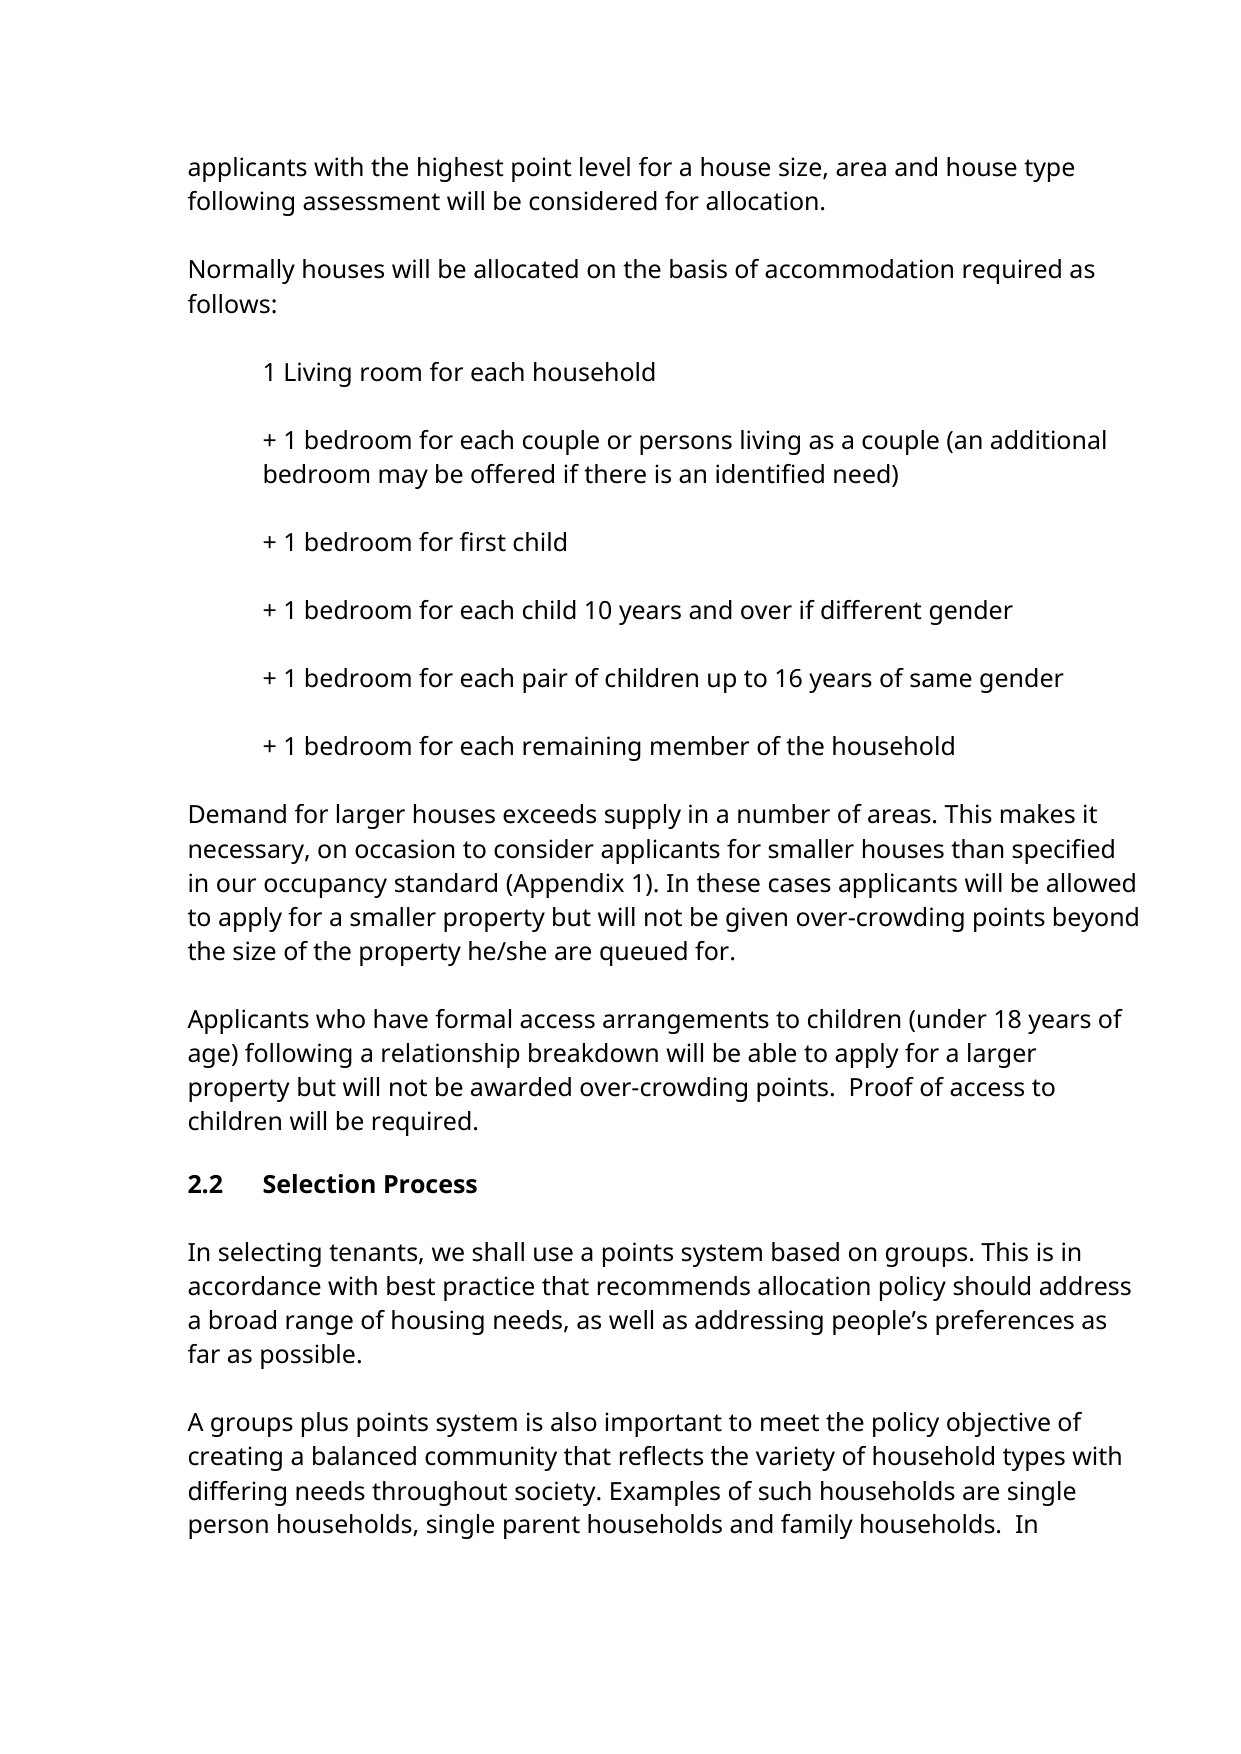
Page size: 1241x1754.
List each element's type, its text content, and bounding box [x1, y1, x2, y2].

text 1 Living room for each household [187, 354, 1142, 388]
text + 1 bedroom for each couple or persons living as a couple (an additional bedroom may be offered if there is an identified need) [262, 422, 1142, 491]
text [187, 1405, 1142, 1541]
text + 1 bedroom for each remaining member of the household [187, 729, 1142, 763]
list Selection Process [187, 1167, 1142, 1201]
text + 1 bedroom for first child [187, 525, 1142, 559]
text + 1 bedroom for each pair of children up to 16 years of same gender [187, 661, 1142, 695]
text + 1 bedroom for each child 10 years and over if different gender [187, 593, 1142, 627]
text Normally houses will be allocated on the basis of accommodation required as follows: [187, 252, 1142, 320]
text Demand for larger houses exceeds supply in a number of areas. This makes it necessary, on occasion to consider applicants for smaller houses than specified in our occupancy standard (Appendix 1). In these cases applicants will be allowed to apply for a smaller property but will not be given over-crowding points beyond the size of the property he/she are queued for. [187, 797, 1142, 967]
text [187, 150, 1142, 218]
text In selecting tenants, we shall use a points system based on groups. This is in accordance with best practice that recommends allocation policy should address a broad range of housing needs, as well as addressing people’s preferences as far as possible. [187, 1235, 1142, 1371]
text Applicants who have formal access arrangements to children (under 18 years of age) following a relationship breakdown will be able to apply for a larger property but will not be awarded over-crowding points. Proof of access to children will be required. [187, 1002, 1142, 1138]
